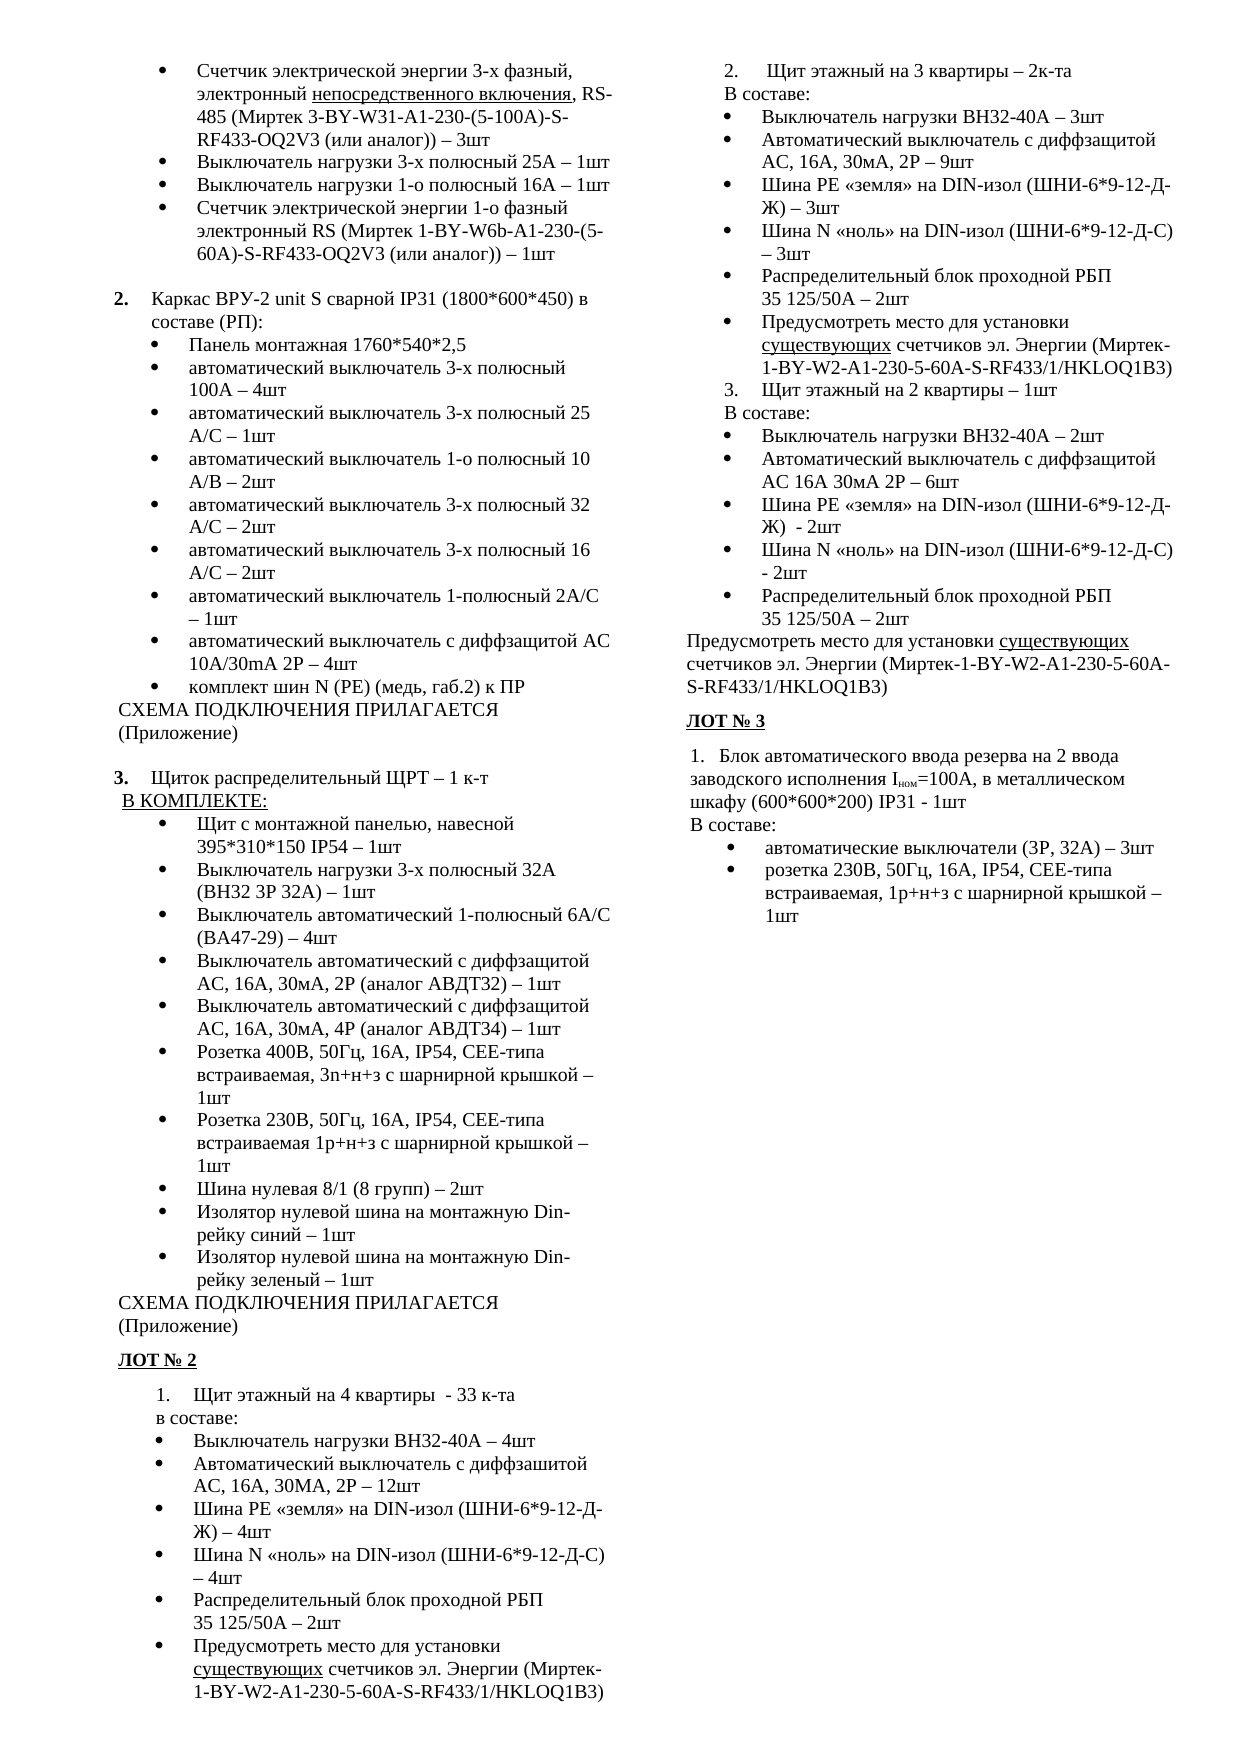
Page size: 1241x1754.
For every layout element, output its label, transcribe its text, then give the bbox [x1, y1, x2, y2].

list Выключатель нагрузки ВН32-40А – 3шт [724, 105, 1181, 127]
list Распределительный блок проходной РБП 35 125/50А – 2шт [156, 1588, 613, 1634]
list Распределительный блок проходной РБП 35 125/50А – 2шт [724, 584, 1181, 629]
text ЛОТ № 2 [118, 1349, 613, 1371]
list автоматический выключатель 3-х полюсный 25 A/C – 1шт [151, 401, 613, 447]
list Предусмотреть место для установки существующих счетчиков эл. Энергии (Миртек-1-BY-W2-A1-230-5-60A-S-RF433/1/HKLOQ1B3) [724, 310, 1181, 378]
list Шина PE «земля» на DIN-изол (ШНИ-6*9-12-Д-Ж) – 4шт [156, 1497, 613, 1543]
list Панель монтажная 1760*540*2,5 [151, 333, 613, 356]
list автоматический выключатель 3-х полюсный 16 A/C – 2шт [151, 538, 613, 584]
list Шина N «ноль» на DIN-изол (ШНИ-6*9-12-Д-С) – 3шт [724, 219, 1181, 264]
list Автоматический выключатель с диффзащитой АС, 16А, 30мА, 2P – 9шт [724, 127, 1181, 173]
list В составе: [724, 82, 1181, 105]
list Выключатель нагрузки ВН32-40А – 4шт [156, 1429, 613, 1452]
list Каркас ВРУ-2 unit S сварной IP31 (1800*600*450) в составе (РП): [114, 287, 613, 333]
list В составе: [690, 813, 1181, 836]
text В КОМПЛЕКТЕ: [122, 789, 613, 812]
list комплект шин N (PE) (медь, габ.2) к ПР [151, 675, 613, 698]
list Выключатель нагрузки 3-х полюсный 25А – 1шт [159, 150, 613, 173]
list Распределительный блок проходной РБП 35 125/50А – 2шт [724, 264, 1181, 310]
list в составе: [156, 1406, 613, 1429]
list Розетка 400В, 50Гц, 16А, IP54, CEE-типа встраиваемая, 3n+н+з с шарнирной крышкой – 1шт [159, 1040, 613, 1108]
list автоматические выключатели (3P, 32А) – 3шт [727, 836, 1181, 858]
list В составе: [724, 401, 1181, 424]
list Автоматический выключатель с диффзашитой АС, 16А, 30МА, 2Р – 12шт [156, 1452, 613, 1497]
text Предусмотреть место для установки существующих счетчиков эл. Энергии (Миртек-1-BY-W2-A1-230-5-60A-S-RF433/1/HKLOQ1B3) [686, 629, 1181, 698]
list Выключатель нагрузки ВН32-40А – 2шт [724, 424, 1181, 447]
list Изолятор нулевой шина на монтажную Din-рейку зеленый – 1шт [159, 1245, 613, 1291]
text СХЕМА ПОДКЛЮЧЕНИЯ ПРИЛАГАЕТСЯ (Приложение) [118, 1291, 613, 1337]
list автоматический выключатель 1-о полюсный 10 A/B – 2шт [151, 447, 613, 492]
list автоматический выключатель 3-х полюсный 100А – 4шт [151, 356, 613, 401]
list Счетчик электрической энергии 3-х фазный, электронный непосредственного включения, RS-485 (Миртек 3-BY-W31-A1-230-(5-100A)-S-RF433-OQ2V3 (или аналог)) – 3шт [159, 59, 613, 150]
list Щит этажный на 2 квартиры – 1шт [724, 378, 1181, 401]
list Счетчик электрической энергии 1-о фазный электронный RS (Миртек 1-BY-W6b-A1-230-(5-60A)-S-RF433-OQ2V3 (или аналог)) – 1шт [159, 196, 613, 264]
text ЛОТ № 3 [686, 710, 1181, 732]
list Шина PE «земля» на DIN-изол (ШНИ-6*9-12-Д-Ж) - 2шт [724, 492, 1181, 538]
list Щиток распределительный ЩРТ – 1 к-т [114, 766, 613, 789]
list Шина нулевая 8/1 (8 групп) – 2шт [159, 1177, 613, 1200]
list Щит этажный на 4 квартиры - 33 к-та [156, 1383, 613, 1406]
list автоматический выключатель 1-полюсный 2A/C – 1шт [151, 584, 613, 629]
list автоматический выключатель 3-х полюсный 32 А/С – 2шт [151, 492, 613, 538]
list Выключатель автоматический с диффзащитой АС, 16А, 30мА, 4Р (аналог АВДТ34) – 1шт [159, 994, 613, 1040]
list Шина N «ноль» на DIN-изол (ШНИ-6*9-12-Д-С) - 2шт [724, 538, 1181, 584]
list Шина N «ноль» на DIN-изол (ШНИ-6*9-12-Д-С) – 4шт [156, 1543, 613, 1588]
list Выключатель автоматический с диффзащитой АС, 16А, 30мА, 2Р (аналог АВДТ32) – 1шт [159, 949, 613, 994]
list Блок автоматического ввода резерва на 2 ввода заводского исполнения Iном=100А, в металлическом шкафу (600*600*200) IP31 - 1шт [690, 744, 1181, 813]
list Изолятор нулевой шина на монтажную Din-рейку синий – 1шт [159, 1200, 613, 1245]
list Выключатель автоматический 1-полюсный 6А/С (ВА47-29) – 4шт [159, 903, 613, 949]
list Выключатель нагрузки 1-о полюсный 16А – 1шт [159, 173, 613, 196]
list Выключатель нагрузки 3-х полюсный 32А (ВН32 3Р 32А) – 1шт [159, 857, 613, 903]
list Щит этажный на 3 квартиры – 2к-та [724, 59, 1181, 82]
text СХЕМА ПОДКЛЮЧЕНИЯ ПРИЛАГАЕТСЯ (Приложение) [118, 698, 613, 743]
list Розетка 230В, 50Гц, 16А, IP54, CEE-типа встраиваемая 1p+н+з с шарнирной крышкой – 1шт [159, 1108, 613, 1177]
list Предусмотреть место для установки существующих счетчиков эл. Энергии (Миртек-1-BY-W2-A1-230-5-60A-S-RF433/1/HKLOQ1B3) [156, 1634, 613, 1702]
list Автоматический выключатель с диффзащитой AC 16A 30мА 2P – 6шт [724, 447, 1181, 492]
list Шина PE «земля» на DIN-изол (ШНИ-6*9-12-Д-Ж) – 3шт [724, 173, 1181, 219]
list автоматический выключатель с диффзащитой AC 10A/30mA 2P – 4шт [151, 629, 613, 675]
list Щит с монтажной панелью, навесной 395*310*150 IP54 – 1шт [159, 812, 613, 857]
list розетка 230В, 50Гц, 16А, IP54, CEE-типа встраиваемая, 1p+н+з с шарнирной крышкой – 1шт [727, 858, 1181, 927]
